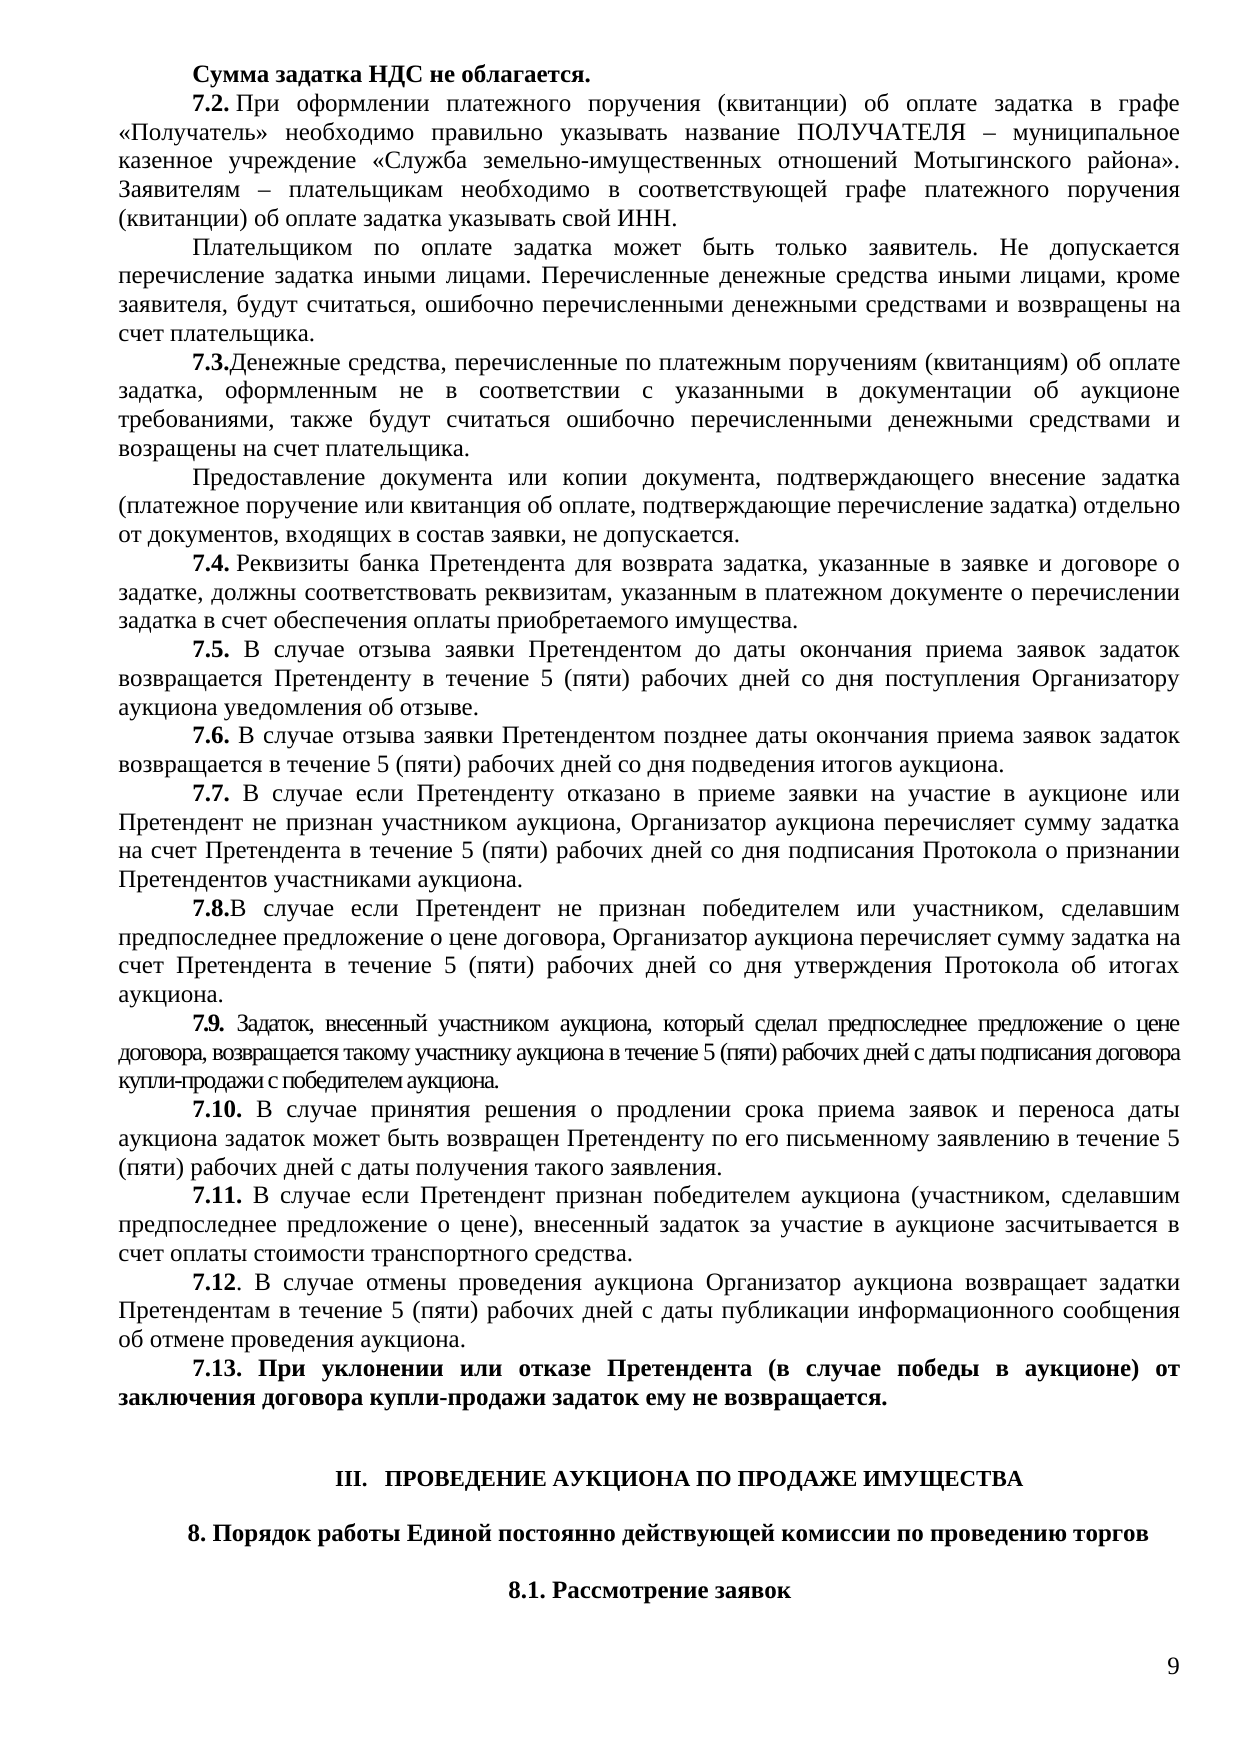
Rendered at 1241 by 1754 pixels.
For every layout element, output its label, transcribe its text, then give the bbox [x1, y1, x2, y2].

text 7.5. В случае отзыва заявки Претендентом до даты окончания приема заявок задаток возвращается Претенденту в течение 5 (пяти) рабочих дней со дня поступления Организатору аукциона уведомления об отзыве. [118, 634, 1181, 720]
text 8. Порядок работы Единой постоянно действующей комиссии по проведению торгов [156, 1518, 1181, 1547]
text Плательщиком по оплате задатка может быть только заявитель. Не допускается перечисление задатка иными лицами. Перечисленные денежные средства иными лицами, кроме заявителя, будут считаться, ошибочно перечисленными денежными средствами и возвращены на счет плательщика. [118, 232, 1181, 347]
text 7.13. При уклонении или отказе Претендента (в случае победы в аукционе) от заключения договора купли-продажи задаток ему не возвращается. [118, 1353, 1181, 1410]
text Сумма задатка НДС не облагается. [118, 59, 1181, 88]
text Предоставление документа или копии документа, подтверждающего внесение задатка (платежное поручение или квитанция об оплате, подтверждающие перечисление задатка) отдельно от документов, входящих в состав заявки, не допускается. [118, 462, 1181, 548]
text 7.11. В случае если Претендент признан победителем аукциона (участником, сделавшим предпоследнее предложение о цене), внесенный задаток за участие в аукционе засчитывается в счет оплаты стоимости транспортного средства. [118, 1180, 1181, 1267]
text 7.7. В случае если Претенденту отказано в приеме заявки на участие в аукционе или Претендент не признан участником аукциона, Организатор аукциона перечисляет сумму задатка на счет Претендента в течение 5 (пяти) рабочих дней со дня подписания Протокола о признании Претендентов участниками аукциона. [118, 778, 1181, 893]
text 7.12. В случае отмены проведения аукциона Организатор аукциона возвращает задатки Претендентам в течение 5 (пяти) рабочих дней с даты публикации информационного сообщения об отмене проведения аукциона. [118, 1267, 1181, 1353]
text 7.6. В случае отзыва заявки Претендентом позднее даты окончания приема заявок задаток возвращается в течение 5 (пяти) рабочих дней со дня подведения итогов аукциона. [118, 720, 1181, 778]
text III. ПРОВЕДЕНИЕ АУКЦИОНА ПО ПРОДАЖЕ ИМУЩЕСТВА [118, 1465, 1181, 1492]
text 7.8.В случае если Претендент не признан победителем или участником, сделавшим предпоследнее предложение о цене договора, Организатор аукциона перечисляет сумму задатка на счет Претендента в течение 5 (пяти) рабочих дней со дня утверждения Протокола об итогах аукциона. [118, 893, 1181, 1008]
text 7.4. Реквизиты банка Претендента для возврата задатка, указанные в заявке и договоре о задатке, должны соответствовать реквизитам, указанным в платежном документе о перечислении задатка в счет обеспечения оплаты приобретаемого имущества. [118, 548, 1181, 634]
text 8.1. Рассмотрение заявок [118, 1576, 1181, 1604]
text 7.2. При оформлении платежного поручения (квитанции) об оплате задатка в графе «Получатель» необходимо правильно указывать название ПОЛУЧАТЕЛЯ – муниципальное казенное учреждение «Служба земельно-имущественных отношений Мотыгинского района». Заявителям – плательщикам необходимо в соответствующей графе платежного поручения (квитанции) об оплате задатка указывать свой ИНН. [118, 88, 1181, 232]
text 7.3.Денежные средства, перечисленные по платежным поручениям (квитанциям) об оплате задатка, оформленным не в соответствии с указанными в документации об аукционе требованиями, также будут считаться ошибочно перечисленными денежными средствами и возращены на счет плательщика. [118, 347, 1181, 462]
text 7.10. В случае принятия решения о продлении срока приема заявок и переноса даты аукциона задаток может быть возвращен Претенденту по его письменному заявлению в течение 5 (пяти) рабочих дней с даты получения такого заявления. [118, 1094, 1181, 1180]
text 7.9. Задаток, внесенный участником аукциона, который сделал предпоследнее предложение о цене договора, возвращается такому участнику аукциона в течение 5 (пяти) рабочих дней с даты подписания договора купли-продажи с победителем аукциона. [118, 1008, 1181, 1094]
